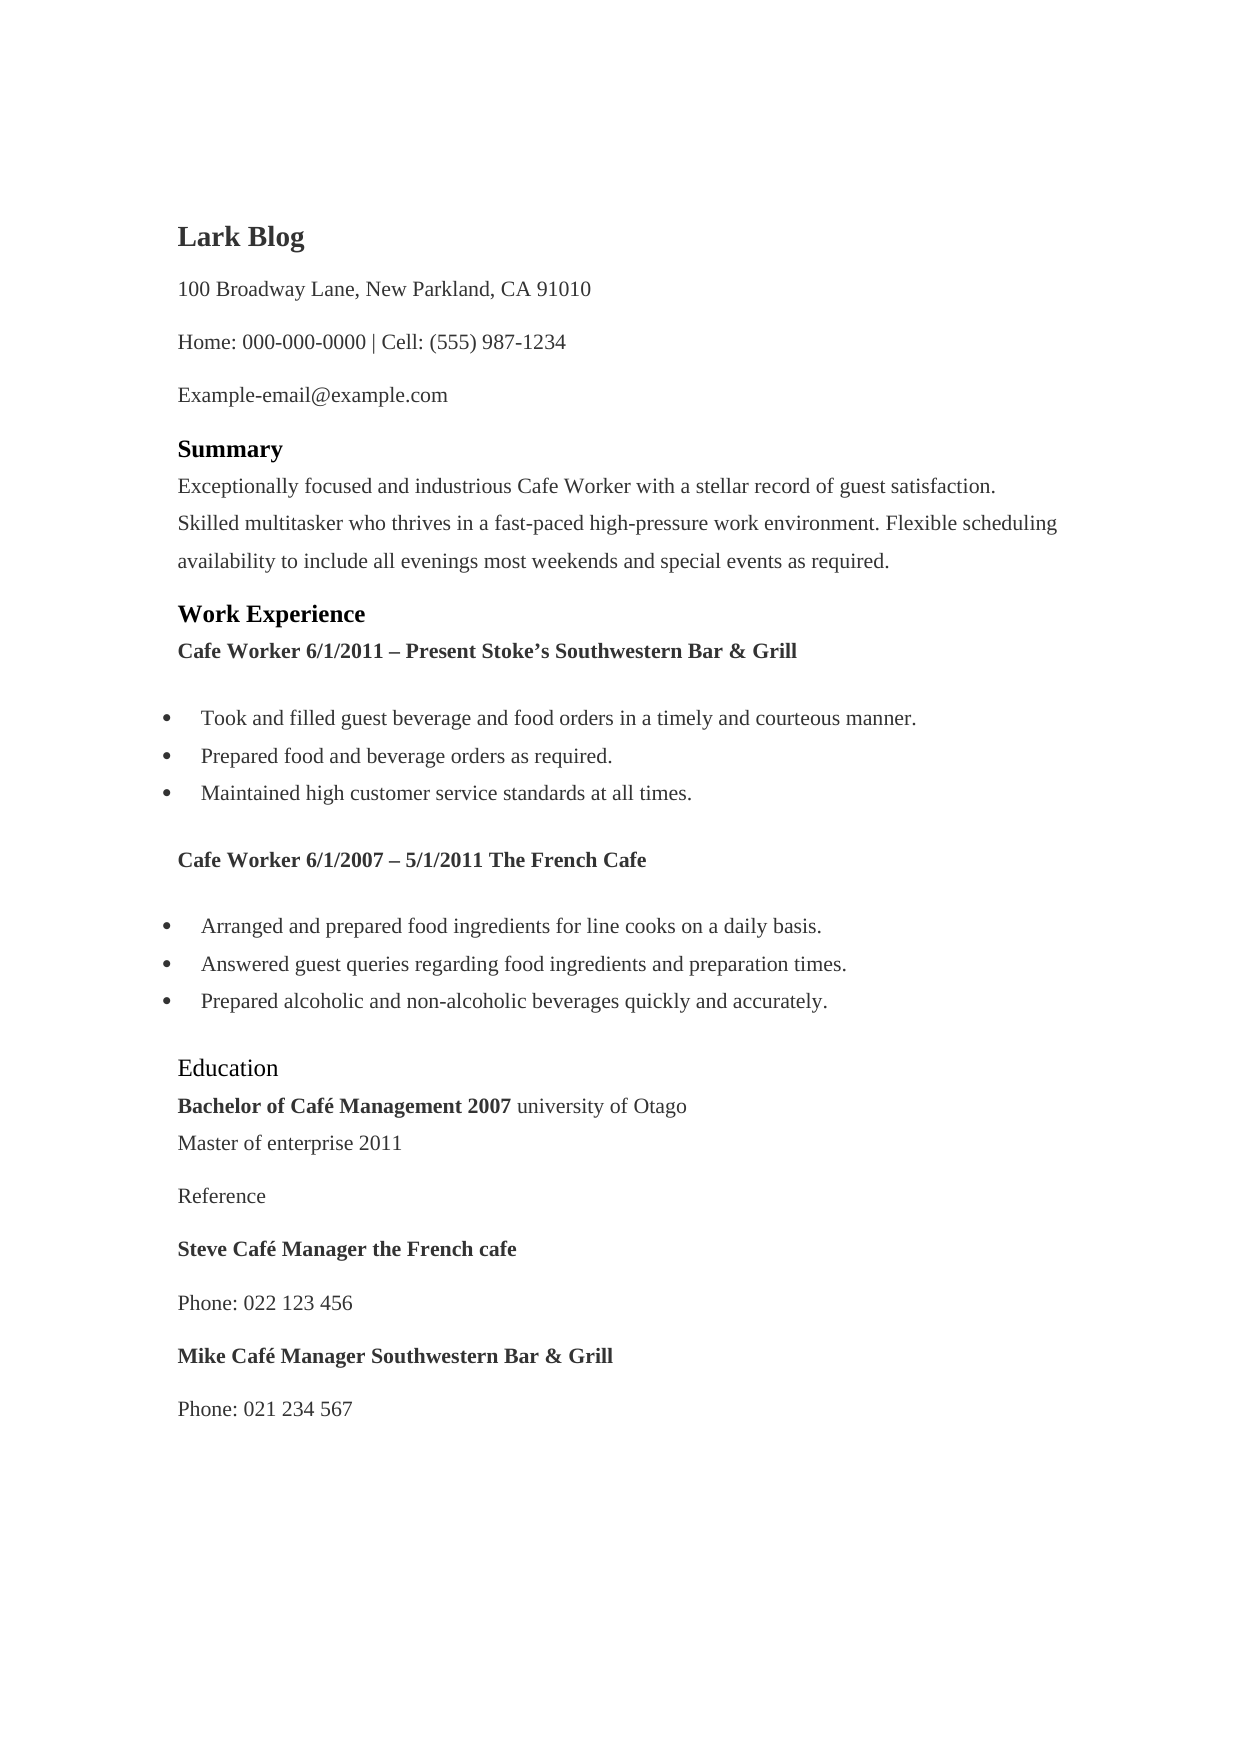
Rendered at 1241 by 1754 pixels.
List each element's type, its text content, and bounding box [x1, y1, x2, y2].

list Prepared alcoholic and non-alcoholic beverages quickly and accurately. [163, 982, 1063, 1020]
list Prepared food and beverage orders as required. [163, 737, 1063, 774]
text Work Experience [177, 595, 1063, 632]
text Exceptionally focused and industrious Cafe Worker with a stellar record of guest satisfaction. Skilled multitasker who thrives in a fast-paced high-pressure work environment. Flexible scheduling availability to include all evenings most weekends and special events as required. [177, 467, 1063, 579]
text Mike Café Manager Southwestern Bar & Grill [177, 1337, 1063, 1374]
text Steve Café Manager the French cafe [177, 1230, 1063, 1268]
text 100 Broadway Lane, New Parkland, CA 91010 [177, 270, 1063, 307]
text Summary [177, 429, 1063, 467]
text Bachelor of Café Management 2007 university of Otago [177, 1087, 1063, 1124]
list Maintained high customer service standards at all times. [163, 774, 1063, 812]
list Arranged and prepared food ingredients for line cooks on a daily basis. [163, 907, 1063, 945]
list Took and filled guest beverage and food orders in a timely and courteous manner. [163, 699, 1063, 737]
text Education [177, 1049, 1063, 1087]
list Answered guest queries regarding food ingredients and preparation times. [163, 945, 1063, 982]
text Example-email@example.com [177, 376, 1063, 414]
text Reference [177, 1177, 1063, 1215]
text Phone: 022 123 456 [177, 1283, 1063, 1321]
text Cafe Worker 6/1/2011 – Present Stoke’s Southwestern Bar & Grill [177, 632, 1063, 670]
text Cafe Worker 6/1/2007 – 5/1/2011 The French Cafe [177, 841, 1063, 878]
text Phone: 021 234 567 [177, 1390, 1063, 1427]
text Lark Blog [177, 217, 1063, 254]
text Home: 000-000-0000 | Cell: (555) 987-1234 [177, 323, 1063, 361]
text Master of enterprise 2011 [177, 1124, 1063, 1162]
